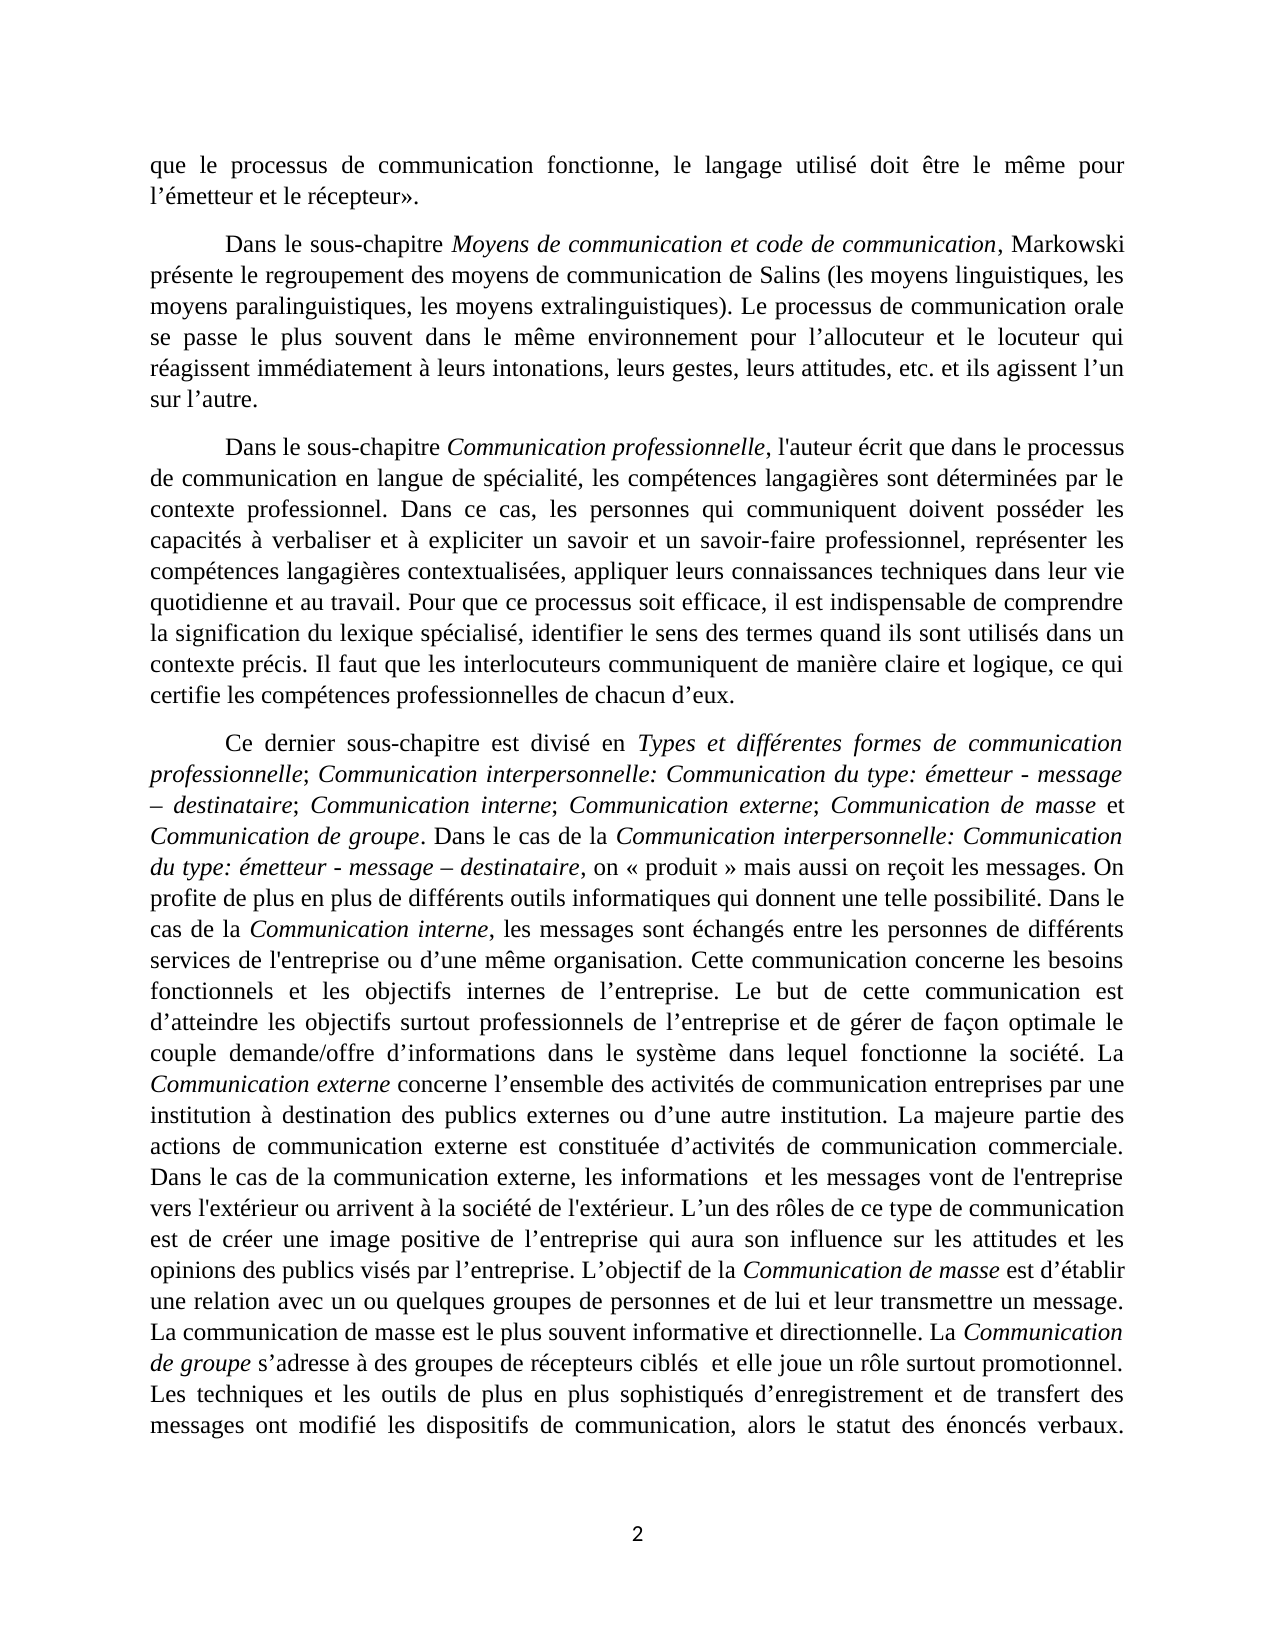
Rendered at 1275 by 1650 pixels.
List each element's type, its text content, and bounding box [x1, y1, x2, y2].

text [150, 150, 1125, 210]
text Dans le sous-chapitre Moyens de communication et code de communication, Markowski présente le regroupement des moyens de communication de Salins (les moyens linguistiques, les moyens paralinguistiques, les moyens extralinguistiques). Le processus de communication orale se passe le plus souvent dans le même environnement pour l’allocuteur et le locuteur qui réagissent immédiatement à leurs intonations, leurs gestes, leurs attitudes, etc. et ils agissent l’un sur l’autre. [150, 229, 1125, 413]
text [150, 728, 1125, 1439]
text Dans le sous-chapitre Communication professionnelle, l'auteur écrit que dans le processus de communication en langue de spécialité, les compétences langagières sont déterminées par le contexte professionnel. Dans ce cas, les personnes qui communiquent doivent posséder les capacités à verbaliser et à expliciter un savoir et un savoir-faire professionnel, représenter les compétences langagières contextualisées, appliquer leurs connaissances techniques dans leur vie quotidienne et au travail. Pour que ce processus soit efficace, il est indispensable de comprendre la signification du lexique spécialisé, identifier le sens des termes quand ils sont utilisés dans un contexte précis. Il faut que les interlocuteurs communiquent de manière claire et logique, ce qui certifie les compétences professionnelles de chacun d’eux. [150, 432, 1125, 709]
